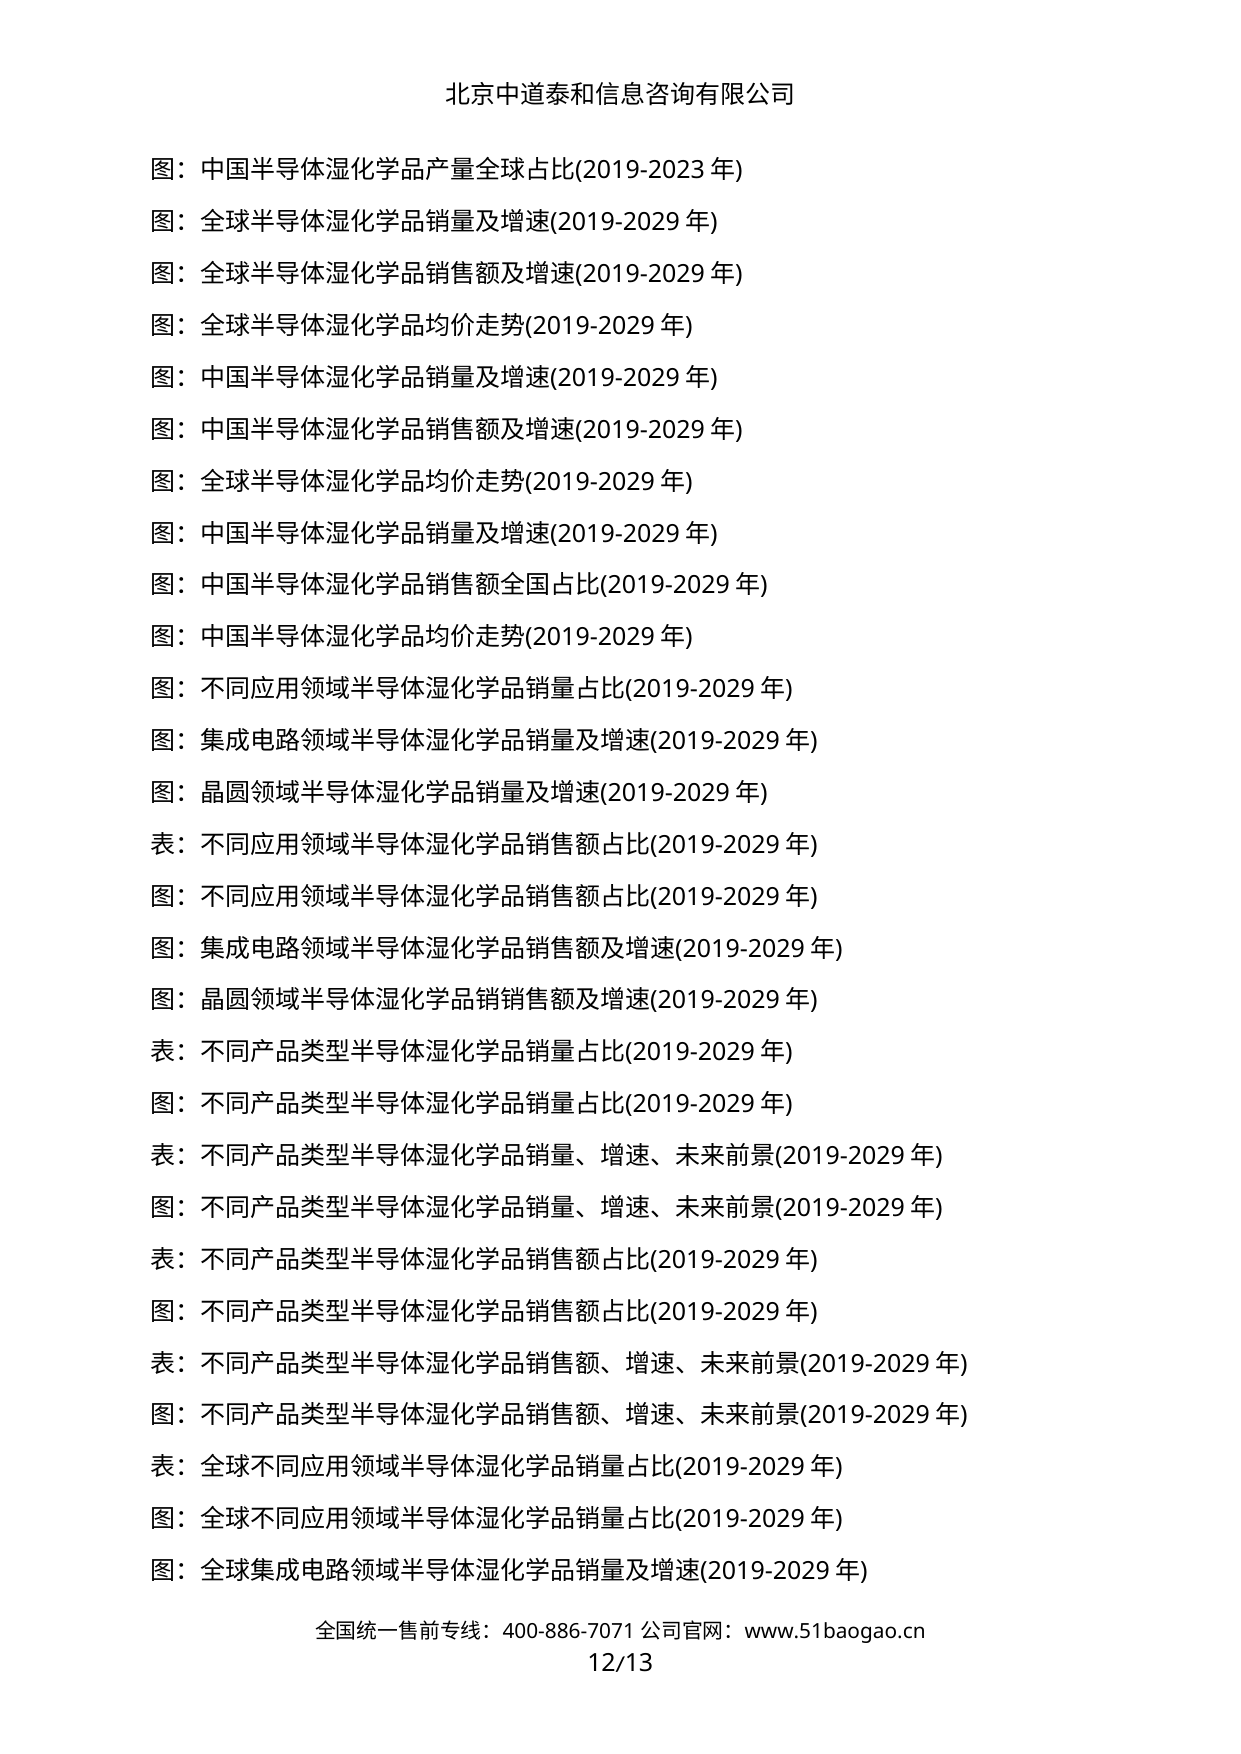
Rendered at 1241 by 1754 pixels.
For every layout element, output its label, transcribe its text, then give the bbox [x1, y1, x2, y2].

text 图：全球半导体湿化学品销量及增速(2019-2029年) [150, 202, 1090, 238]
text 表：不同应用领域半导体湿化学品销售额占比(2019-2029年) [150, 824, 1090, 861]
text 图：中国半导体湿化学品产量全球占比(2019-2023年) [150, 150, 1090, 186]
text 表：不同产品类型半导体湿化学品销量占比(2019-2029年) [150, 1032, 1090, 1068]
text 图：中国半导体湿化学品销售额及增速(2019-2029年) [150, 409, 1090, 446]
text 图：晶圆领域半导体湿化学品销销售额及增速(2019-2029年) [150, 980, 1090, 1016]
text 图：不同产品类型半导体湿化学品销量占比(2019-2029年) [150, 1084, 1090, 1120]
text 图：集成电路领域半导体湿化学品销量及增速(2019-2029年) [150, 721, 1090, 757]
text 图：全球不同应用领域半导体湿化学品销量占比(2019-2029年) [150, 1499, 1090, 1535]
text 图：中国半导体湿化学品销售额全国占比(2019-2029年) [150, 565, 1090, 601]
text 图：不同产品类型半导体湿化学品销售额占比(2019-2029年) [150, 1291, 1090, 1327]
text 图：不同产品类型半导体湿化学品销售额、增速、未来前景(2019-2029年) [150, 1395, 1090, 1431]
text 图：全球半导体湿化学品均价走势(2019-2029年) [150, 461, 1090, 497]
text 图：中国半导体湿化学品均价走势(2019-2029年) [150, 617, 1090, 653]
text 图：不同应用领域半导体湿化学品销售额占比(2019-2029年) [150, 876, 1090, 912]
text 图：不同产品类型半导体湿化学品销量、增速、未来前景(2019-2029年) [150, 1187, 1090, 1224]
text 表：不同产品类型半导体湿化学品销量、增速、未来前景(2019-2029年) [150, 1136, 1090, 1172]
text 表：不同产品类型半导体湿化学品销售额占比(2019-2029年) [150, 1239, 1090, 1276]
text 图：全球半导体湿化学品销售额及增速(2019-2029年) [150, 254, 1090, 290]
text 图：集成电路领域半导体湿化学品销售额及增速(2019-2029年) [150, 928, 1090, 964]
text 图：中国半导体湿化学品销量及增速(2019-2029年) [150, 357, 1090, 394]
text 图：全球半导体湿化学品均价走势(2019-2029年) [150, 306, 1090, 342]
text 图：中国半导体湿化学品销量及增速(2019-2029年) [150, 513, 1090, 549]
text 图：不同应用领域半导体湿化学品销量占比(2019-2029年) [150, 669, 1090, 705]
text 图：晶圆领域半导体湿化学品销量及增速(2019-2029年) [150, 772, 1090, 809]
text 图：全球集成电路领域半导体湿化学品销量及增速(2019-2029年) [150, 1551, 1090, 1587]
text 表：不同产品类型半导体湿化学品销售额、增速、未来前景(2019-2029年) [150, 1343, 1090, 1379]
text 表：全球不同应用领域半导体湿化学品销量占比(2019-2029年) [150, 1447, 1090, 1483]
